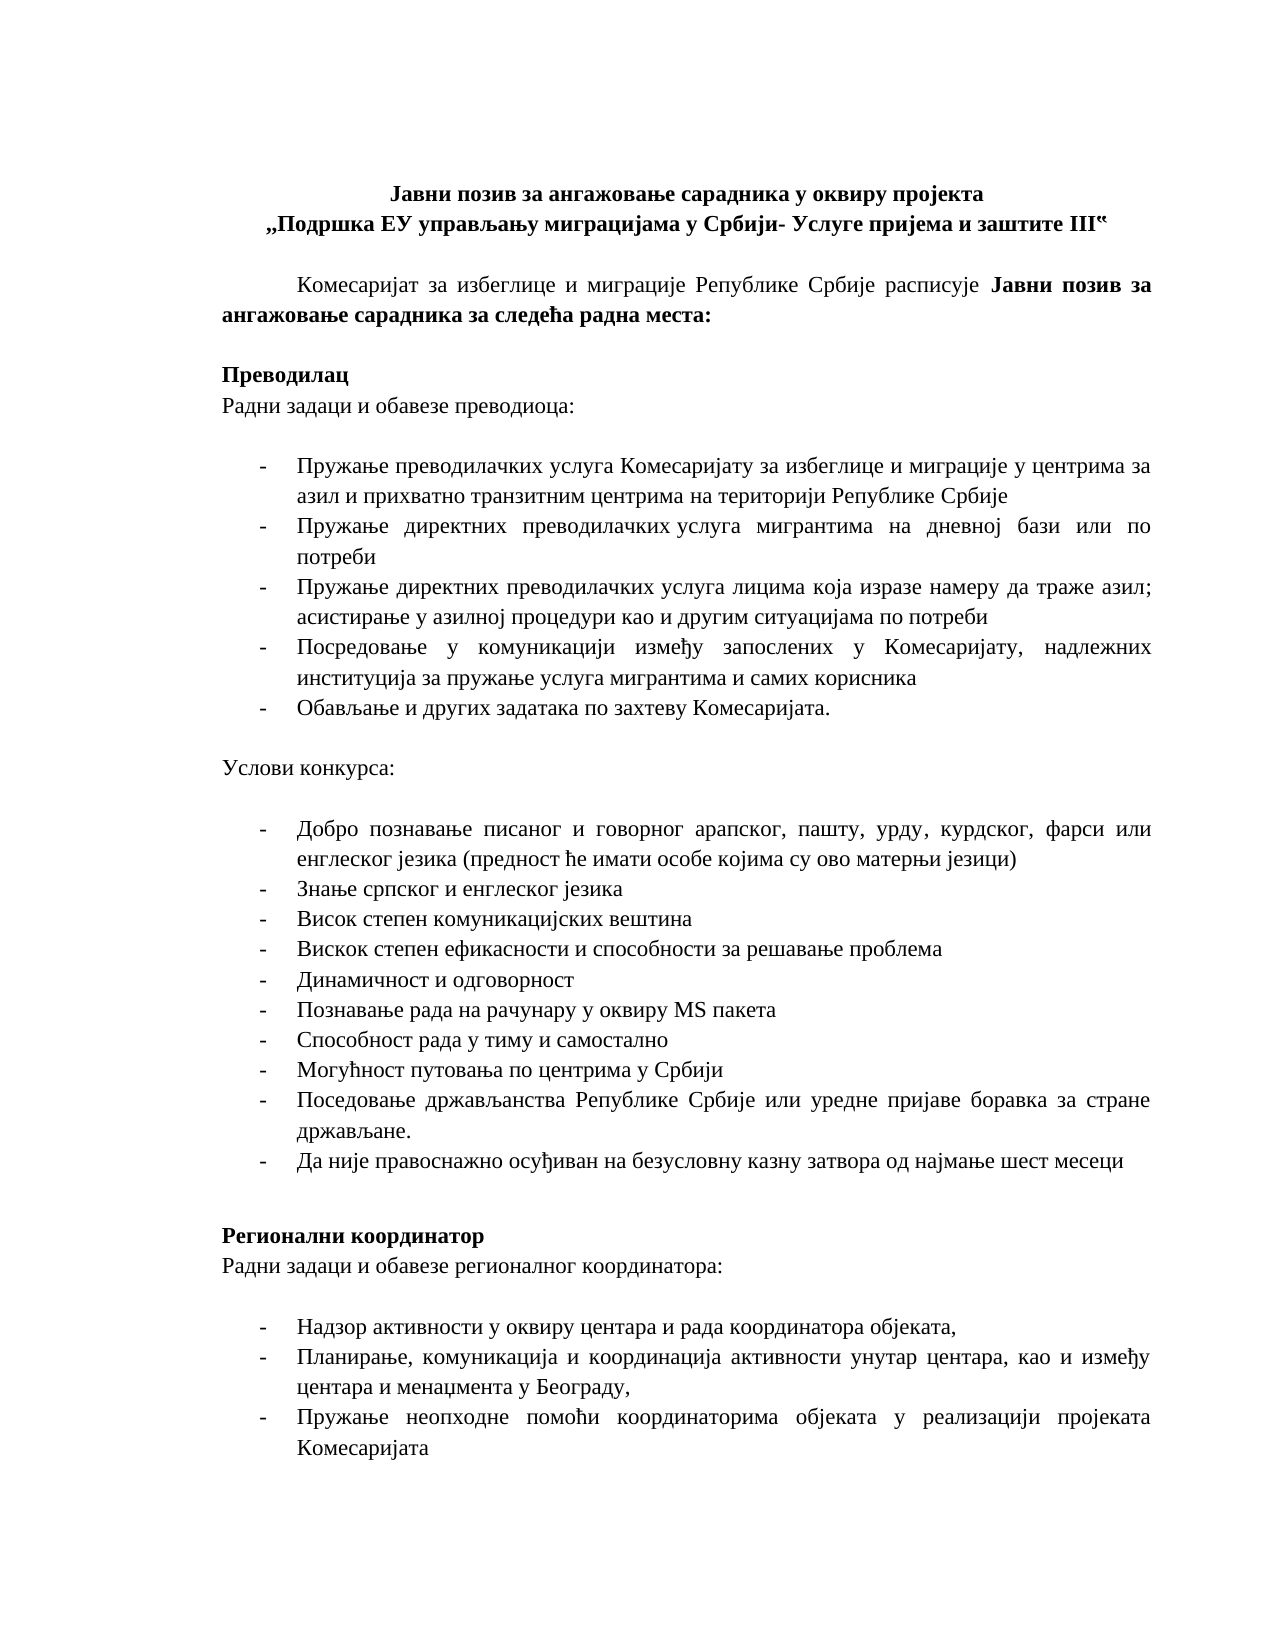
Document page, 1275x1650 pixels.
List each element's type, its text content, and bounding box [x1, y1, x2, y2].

list Пружање директних преводилачких услуга лицима која изразе намеру да траже азил; асистирање у азилној процедури као и другим ситуацијама по потреби [259, 573, 1152, 629]
text ,,Подршка ЕУ управљању миграцијама у Србији- Услуге пријема и заштите III‟ [222, 210, 1152, 237]
text Преводилац [222, 361, 1152, 388]
list Знање српског и енглеског језика [259, 875, 1152, 901]
list Пружање директних преводилачких услуга мигрантима на дневној бази или по потреби [259, 512, 1152, 569]
list Вискок степен ефикасности и способности за решавање проблема [259, 935, 1152, 962]
list Висок степен комуникацијских вештина [259, 905, 1152, 932]
list Способност рада у тиму и самостално [259, 1026, 1152, 1052]
list Динамичност и одговорност [259, 966, 1152, 992]
text Комесаријат за избеглице и миграције Републике Србије расписује Јавни позив за ангажовање сарадника за следећа радна места: [222, 271, 1152, 327]
text Услови конкурса: [222, 754, 1152, 781]
text Регионални координатор [222, 1222, 1152, 1248]
list Да није правоснажно осуђиван на безусловну казну затвора од најмање шест месеци [259, 1147, 1152, 1173]
list Пружање преводилачких услуга Комесаријату за избеглице и миграције у центрима за азил и прихватно транзитним центрима на територији Републике Србије [259, 452, 1152, 509]
list Могућност путовања по центрима у Србији [259, 1056, 1152, 1083]
list Планирање, комуникација и координација активности унутар центара, као и између центара и менаџмента у Београду, [259, 1343, 1152, 1399]
list Надзор активности у оквиру центара и рада координатора објеката, [259, 1313, 1152, 1339]
text Радни задаци и обавезе преводиоца: [222, 392, 1152, 418]
list Пружање неопходне помоћи координаторима објеката у реализацији пројеката Комесаријата [259, 1403, 1152, 1460]
list Посредовање у комуникацији између запослених у Комесаријату, надлежних институција за пружање услуга мигрантима и самих корисника [259, 633, 1152, 690]
list Познавање рада на рачунару у оквиру МS пакета [259, 996, 1152, 1022]
text Радни задаци и обавезе регионалног координатора: [222, 1252, 1152, 1279]
text Јавни позив за ангажовање сарадника у оквиру пројекта [222, 180, 1152, 207]
list Добро познавање писаног и говорног арапског, пашту, урду, курдског, фарси или енглеског језика (предност ће имати особе којима су ово матерњи језици) [259, 814, 1152, 871]
list Поседовање држављанства Републике Србије или уредне пријаве боравка за стране држављане. [259, 1086, 1152, 1143]
list Обављање и других задатака по захтеву Комесаријата. [259, 694, 1152, 720]
